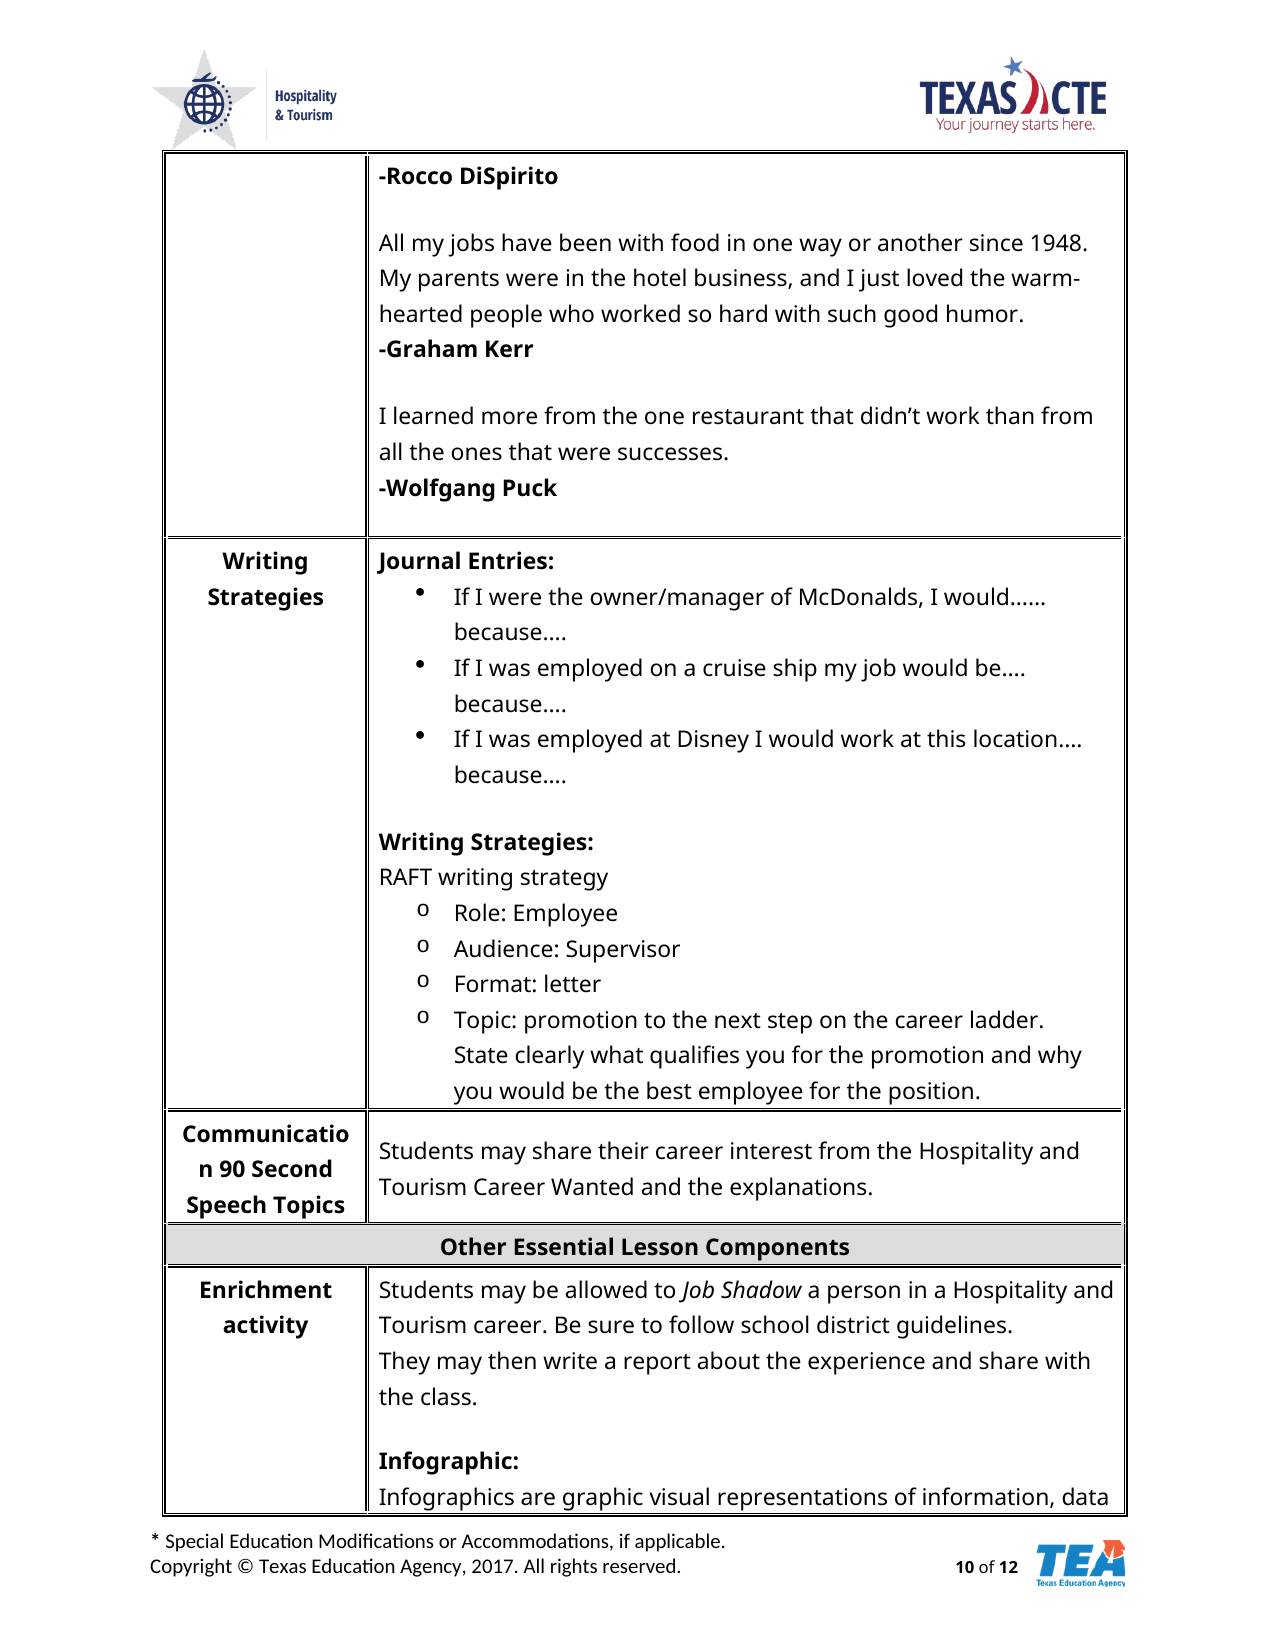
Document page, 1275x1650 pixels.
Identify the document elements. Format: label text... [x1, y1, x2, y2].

table_cell Students may share their career interest from the Hospitality and Tourism Career Wanted and the explanations. [367, 1108, 1126, 1222]
table_cell Communication 90 Second Speech Topics [164, 1108, 367, 1222]
table_cell Writing Strategies [166, 536, 366, 1108]
table_cell Other Essential Lesson Components [166, 1222, 1124, 1264]
table_cell Quotes [166, 154, 367, 536]
picture [900, 45, 1125, 144]
picture [1036, 1540, 1125, 1587]
table_cell Journal Entries: If I were the owner/manager of McDonalds, I would……because…. If I was employed on a cruise ship my job would be…. because…. If I was employed at Disney I would work at this location…. because…. Writing Strategies: RAFT writing strategy Role: Employee Audience: Supervisor Format: letter Topic: promotion to the next step on the career ladder. State clearly what qualifies you for the promotion and why you would be the best employee for the position. [369, 536, 1124, 1108]
table_cell Enrichment activity [164, 1264, 367, 1513]
